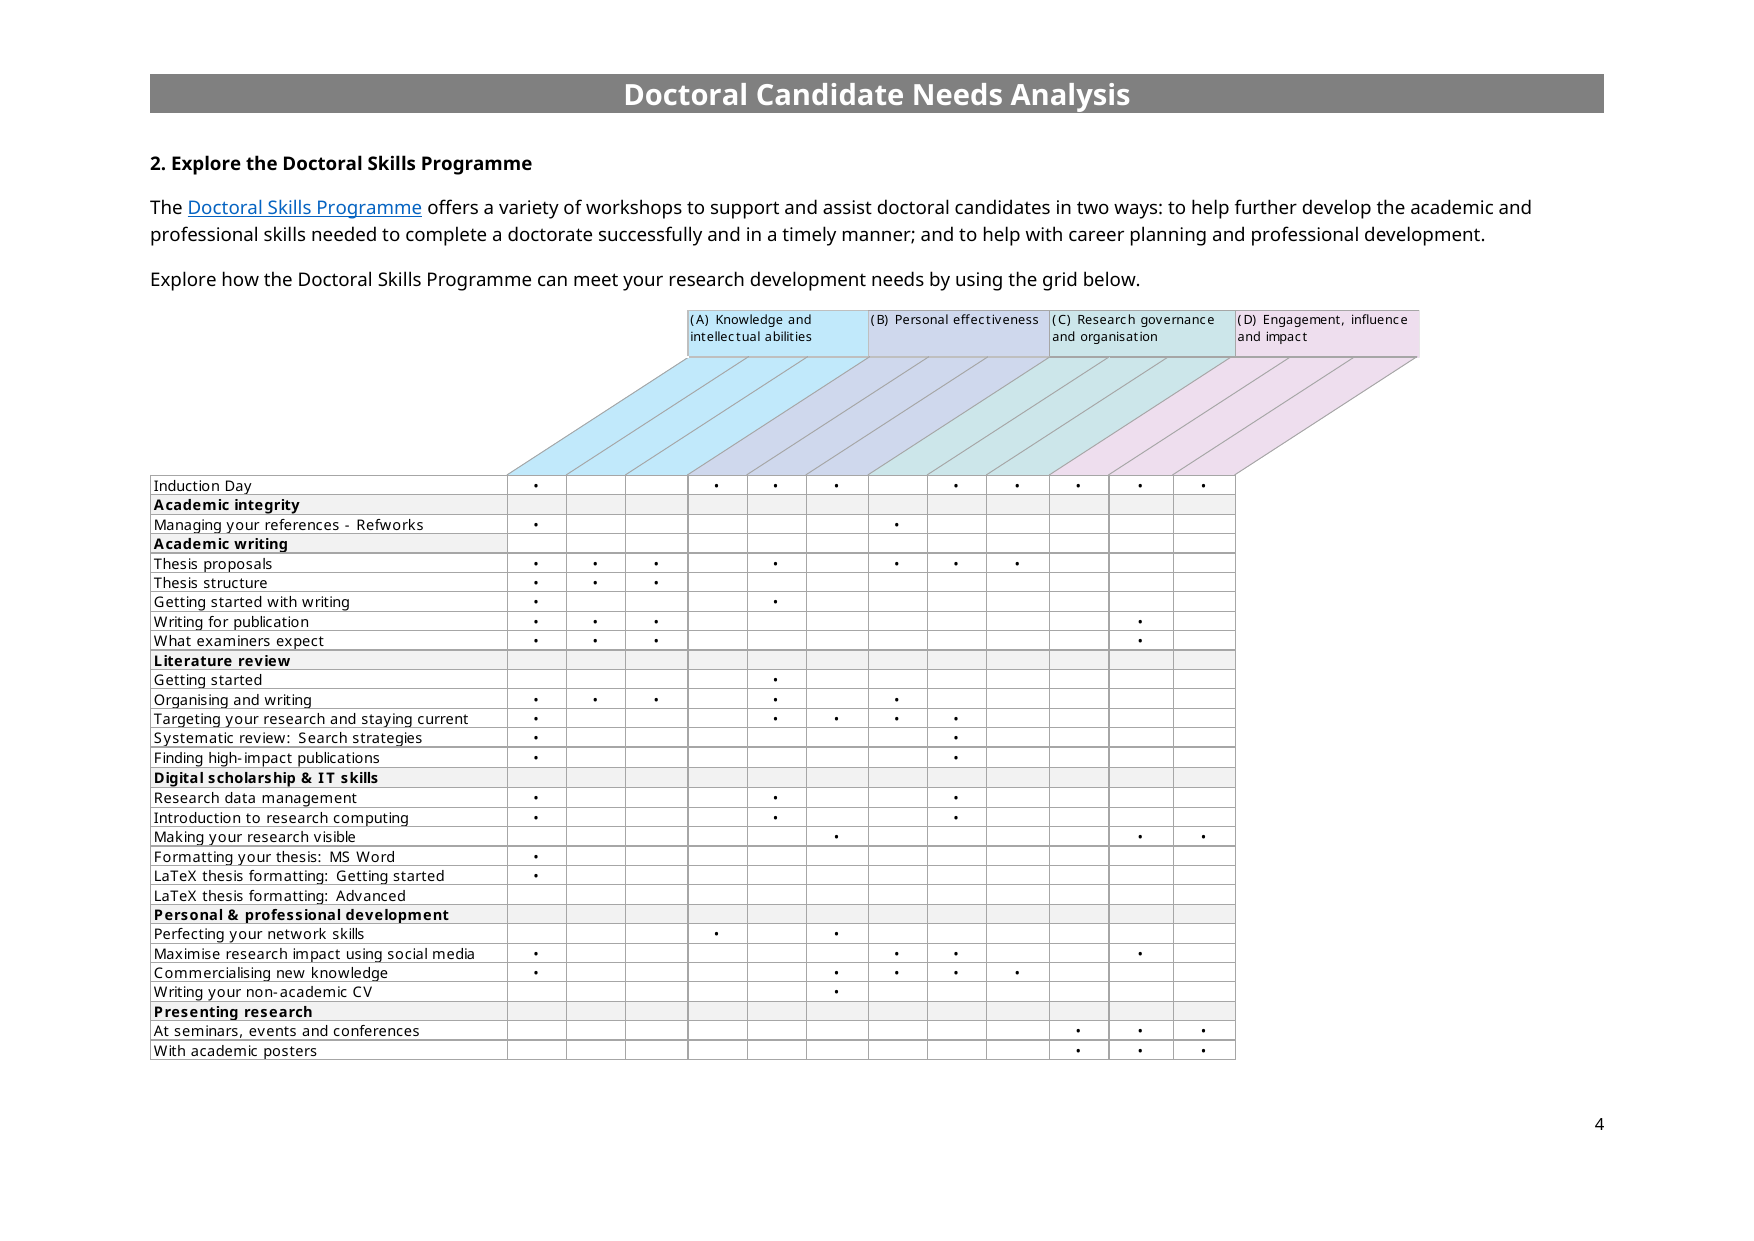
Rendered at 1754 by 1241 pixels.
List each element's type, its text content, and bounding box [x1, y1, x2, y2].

text 2. Explore the Doctoral Skills Programme [150, 150, 1604, 176]
text Explore how the Doctoral Skills Programme can meet your research development needs by using the grid below. [150, 266, 1604, 291]
text The Doctoral Skills Programme offers a variety of workshops to support and assist doctoral candidates in two ways: to help further develop the academic and professional skills needed to complete a doctorate successfully and in a timely manner; and to help with career planning and professional development. [150, 194, 1604, 247]
